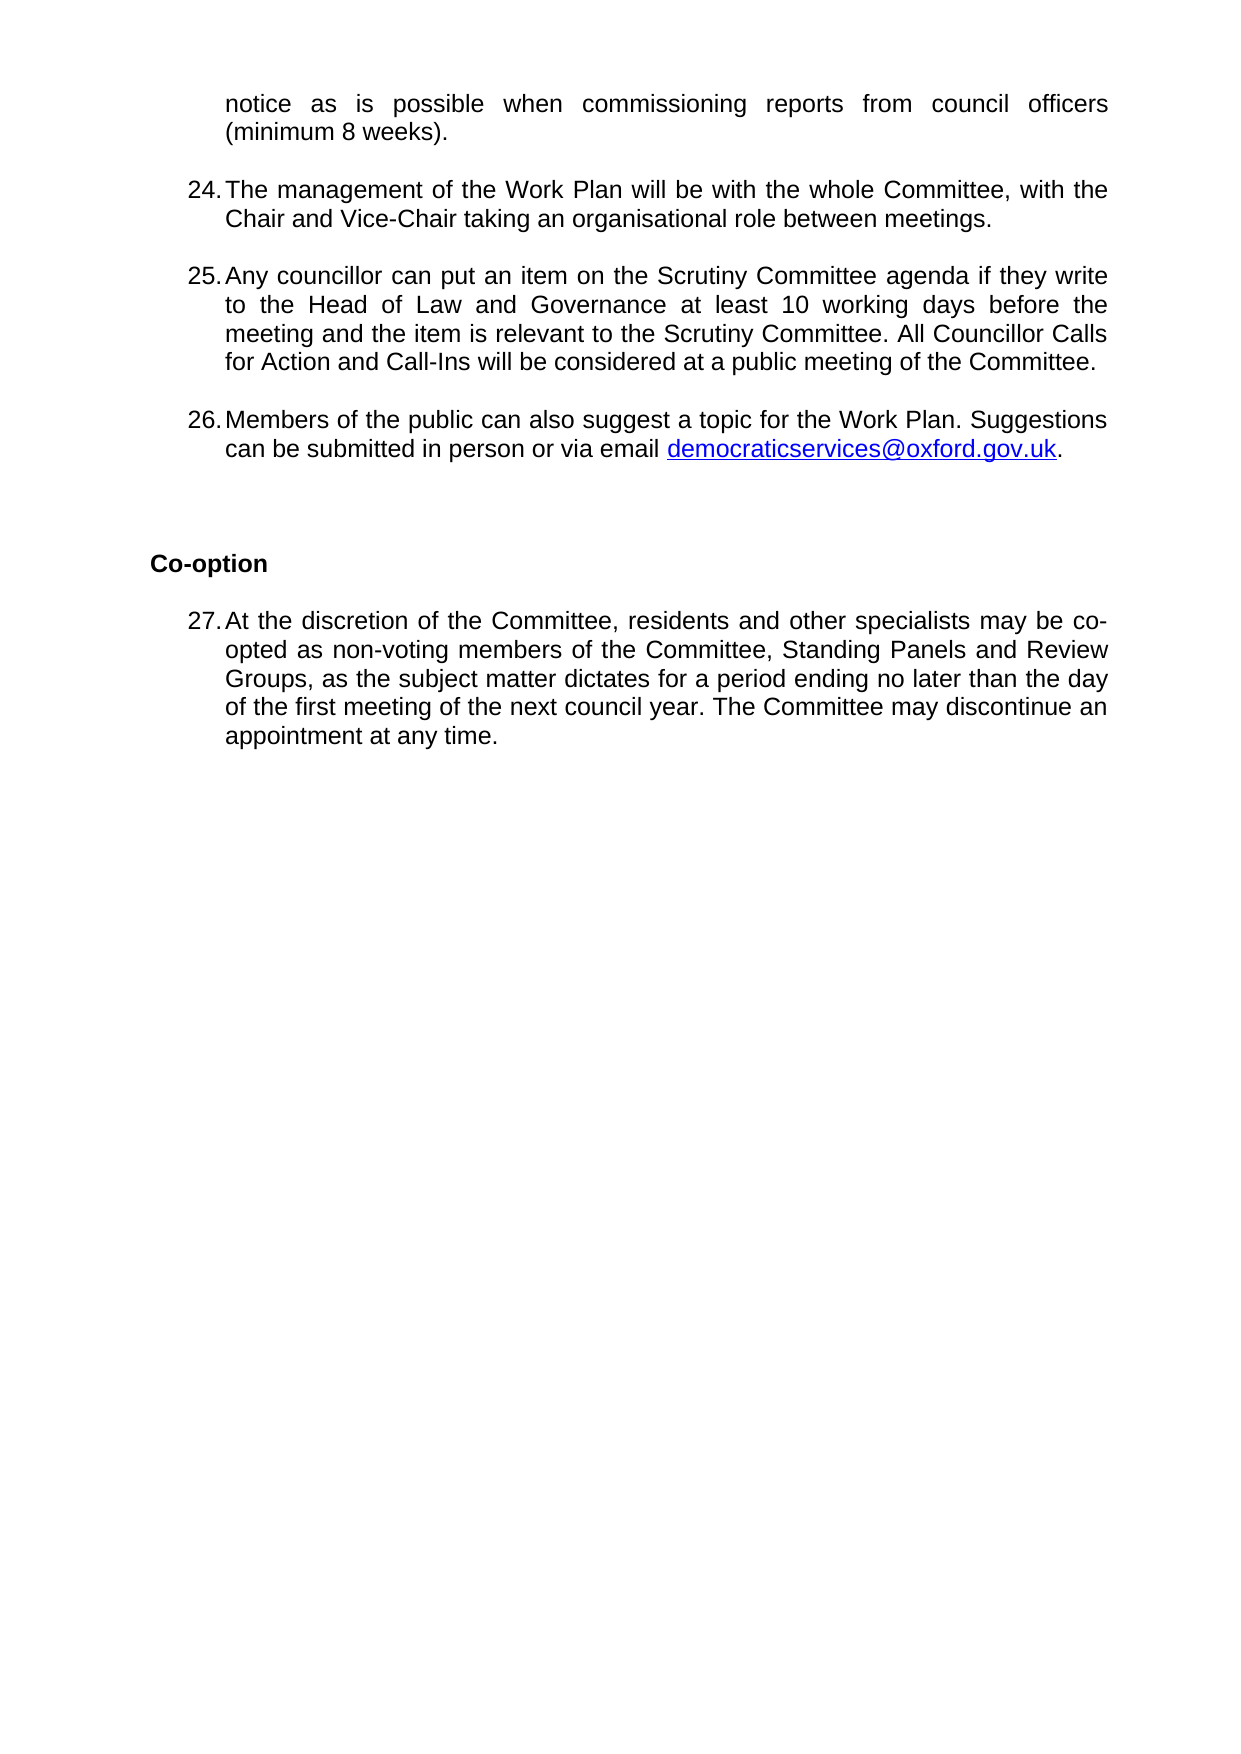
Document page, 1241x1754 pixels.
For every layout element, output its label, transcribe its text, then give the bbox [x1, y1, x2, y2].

list Members of the public can also suggest a topic for the Work Plan. Suggestions can be submitted in person or via email democraticservices@oxford.gov.uk. [187, 405, 1110, 462]
list Any councillor can put an item on the Scrutiny Committee agenda if they write to the Head of Law and Governance at least 10 working days before the meeting and the item is relevant to the Scrutiny Committee. All Councillor Calls for Action and Call-Ins will be considered at a public meeting of the Committee. [187, 261, 1110, 376]
list The management of the Work Plan will be with the whole Committee, with the Chair and Vice-Chair taking an organisational role between meetings. [187, 175, 1110, 232]
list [187, 89, 1110, 146]
text Co-option [150, 549, 1110, 577]
list At the discretion of the Committee, residents and other specialists may be co-opted as non-voting members of the Committee, Standing Panels and Review Groups, as the subject matter dictates for a period ending no later than the day of the first meeting of the next council year. The Committee may discontinue an appointment at any time. [187, 606, 1110, 750]
